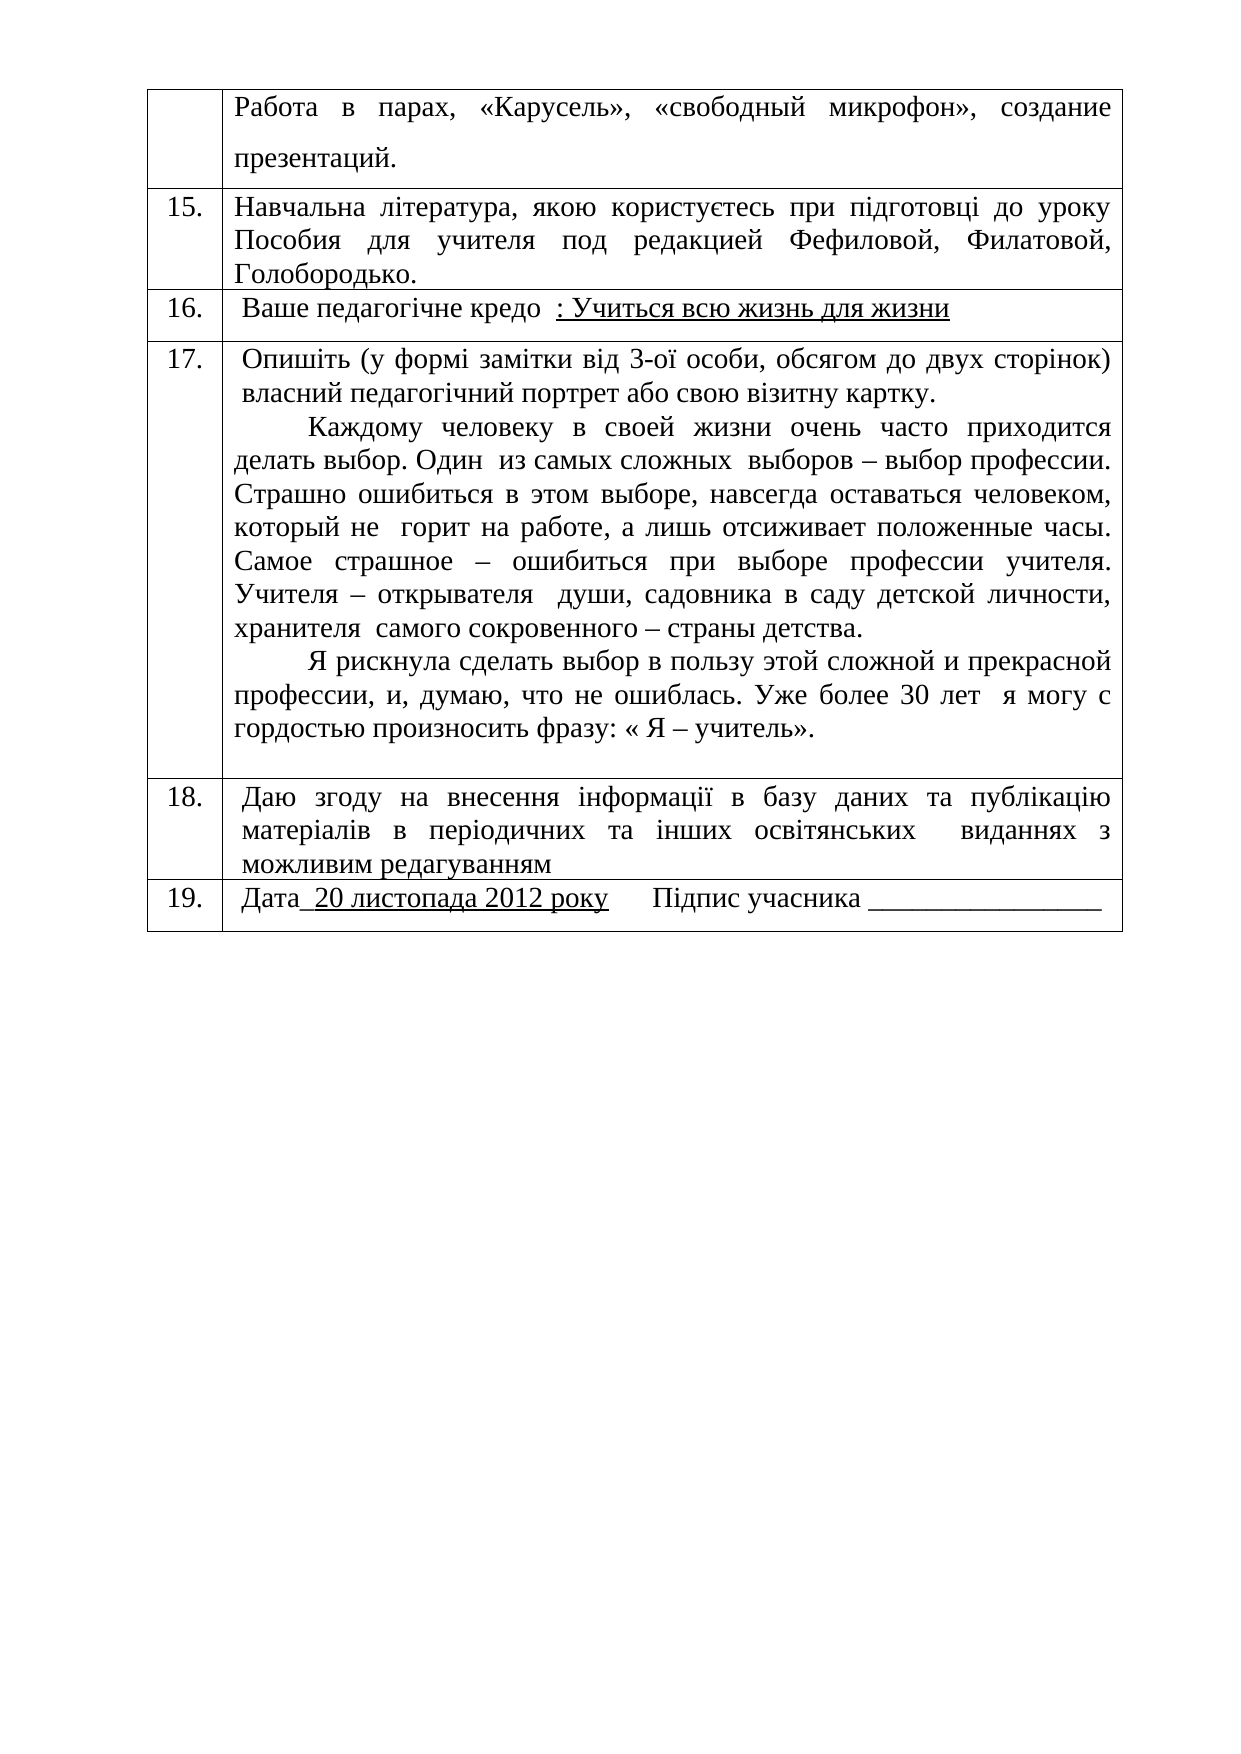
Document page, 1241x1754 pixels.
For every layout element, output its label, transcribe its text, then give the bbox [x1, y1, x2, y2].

table_cell [148, 779, 222, 879]
table_cell [148, 189, 222, 289]
table_cell Дата_20 листопада 2012 року Підпис учасника ________________ [223, 880, 1122, 931]
table_cell Опишіть (у формі замітки від 3-ої особи, обсягом до двух сторінок) власний педагогічний портрет або свою візитну картку. Каждому человеку в своей жизни очень часто приходится делать выбор. Один из самых сложных выборов – выбор профессии. Страшно ошибиться в этом выборе, навсегда оставаться человеком, который не горит на работе, а лишь отсиживает положенные часы. Самое страшное – ошибиться при выборе профессии учителя. Учителя – открывателя души, садовника в саду детской личности, хранителя самого сокровенного – страны детства. Я рискнула сделать выбор в пользу этой сложной и прекрасной профессии, и, думаю, что не ошиблась. Уже более 30 лет я могу с гордостью произносить фразу: « Я – учитель». [223, 342, 1122, 778]
table_cell [148, 342, 222, 778]
table_cell Навчальна література, якою користуєтесь при підготовці до уроку Пособия для учителя под редакцией Фефиловой, Филатовой, Голобородько. [223, 189, 1122, 289]
table_cell [148, 90, 222, 188]
table_cell Ваше педагогічне кредо : Учиться всю жизнь для жизни [223, 290, 1122, 341]
table_cell Даю згоду на внесення інформації в базу даних та публікацію матеріалів в періодичних та інших освітянських виданнях з можливим редагуванням [223, 779, 1122, 879]
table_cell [223, 90, 1122, 188]
table_cell [148, 290, 222, 341]
table_cell [148, 880, 222, 931]
